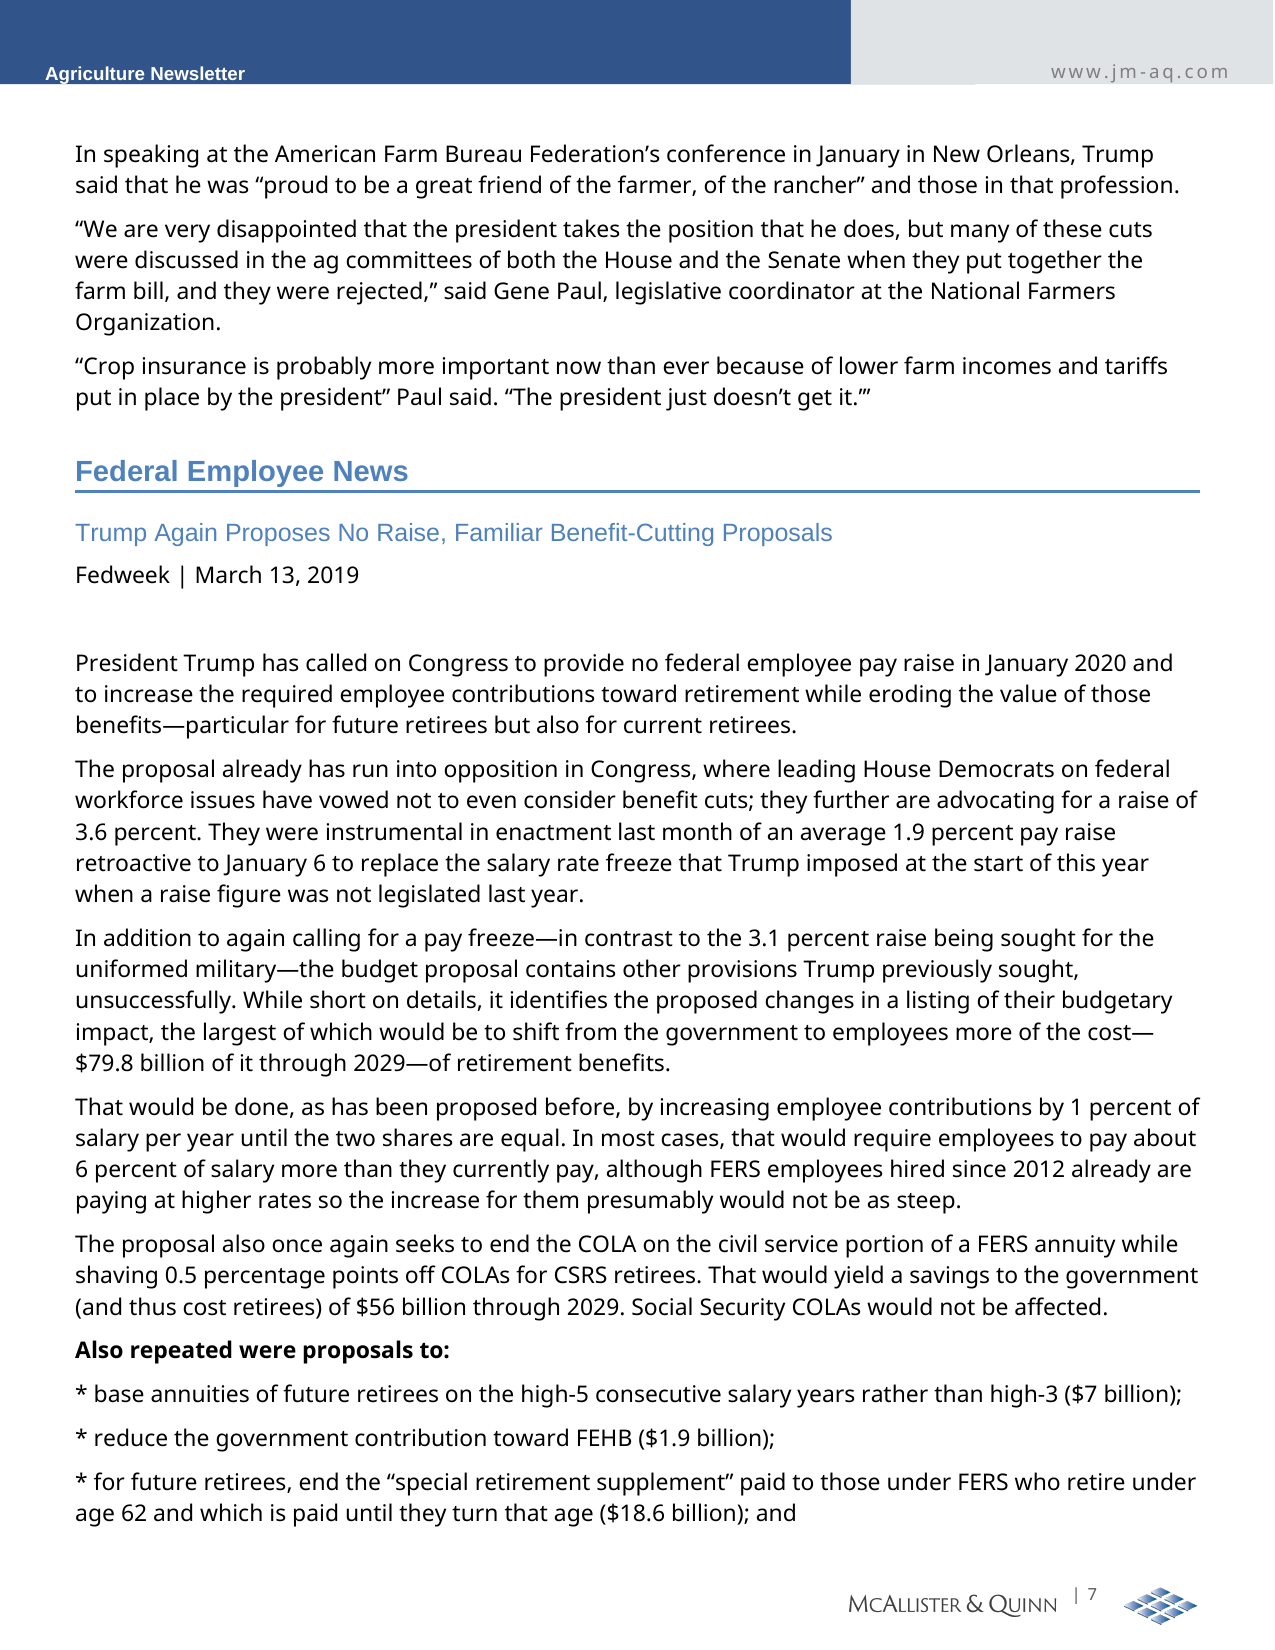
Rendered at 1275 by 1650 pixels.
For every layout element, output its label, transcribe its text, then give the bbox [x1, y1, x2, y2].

text “We are very disappointed that the president takes the position that he does, but many of these cuts were discussed in the ag committees of both the House and the Senate when they put together the farm bill, and they were rejected,’’ said Gene Paul, legislative coordinator at the National Farmers Organization. [75, 212, 1200, 337]
text * base annuities of future retirees on the high-5 consecutive salary years rather than high-3 ($7 billion); [75, 1378, 1200, 1409]
text In speaking at the American Farm Bureau Federation’s conference in January in New Orleans, Trump said that he was “proud to be a great friend of the farmer, of the rancher” and those in that profession. [75, 137, 1200, 200]
text * for future retirees, end the “special retirement supplement” paid to those under FERS who retire under age 62 and which is paid until they turn that age ($18.6 billion); and [75, 1465, 1200, 1528]
text Also repeated were proposals to: [75, 1334, 1200, 1365]
text The proposal also once again seeks to end the COLA on the civil service portion of a FERS annuity while shaving 0.5 percentage points off COLAs for CSRS retirees. That would yield a savings to the government (and thus cost retirees) of $56 billion through 2029. Social Security COLAs would not be affected. [75, 1228, 1200, 1322]
text President Trump has called on Congress to provide no federal employee pay raise in January 2020 and to increase the required employee contributions toward retirement while eroding the value of those benefits—particular for future retirees but also for current retirees. [75, 647, 1200, 740]
text “Crop insurance is probably more important now than ever because of lower farm incomes and tariffs put in place by the president’’ Paul said. “The president just doesn’t get it.’’’ [75, 350, 1200, 412]
text In addition to again calling for a pay freeze—in contrast to the 3.1 percent raise being sought for the uniformed military—the budget proposal contains other provisions Trump previously sought, unsuccessfully. While short on details, it identifies the proposed changes in a listing of their budgetary impact, the largest of which would be to shift from the government to employees more of the cost—$79.8 billion of it through 2029—of retirement benefits. [75, 922, 1200, 1078]
subtitle Trump Again Proposes No Raise, Familiar Benefit-Cutting Proposals [75, 518, 1200, 547]
text The proposal already has run into opposition in Congress, where leading House Democrats on federal workforce issues have vowed not to even consider benefit cuts; they further are advocating for a raise of 3.6 percent. They were instrumental in enactment last month of an average 1.9 percent pay raise retroactive to January 6 to replace the salary rate freeze that Trump imposed at the start of this year when a raise figure was not legislated last year. [75, 753, 1200, 909]
subtitle Federal Employee News [75, 454, 1200, 490]
text Fedweek | March 13, 2019 [75, 559, 1200, 590]
picture [833, 1582, 1200, 1632]
text * reduce the government contribution toward FEHB ($1.9 billion); [75, 1422, 1200, 1453]
text That would be done, as has been proposed before, by increasing employee contributions by 1 percent of salary per year until the two shares are equal. In most cases, that would require employees to pay about 6 percent of salary more than they currently pay, although FERS employees hired since 2012 already are paying at higher rates so the increase for them presumably would not be as steep. [75, 1090, 1200, 1215]
